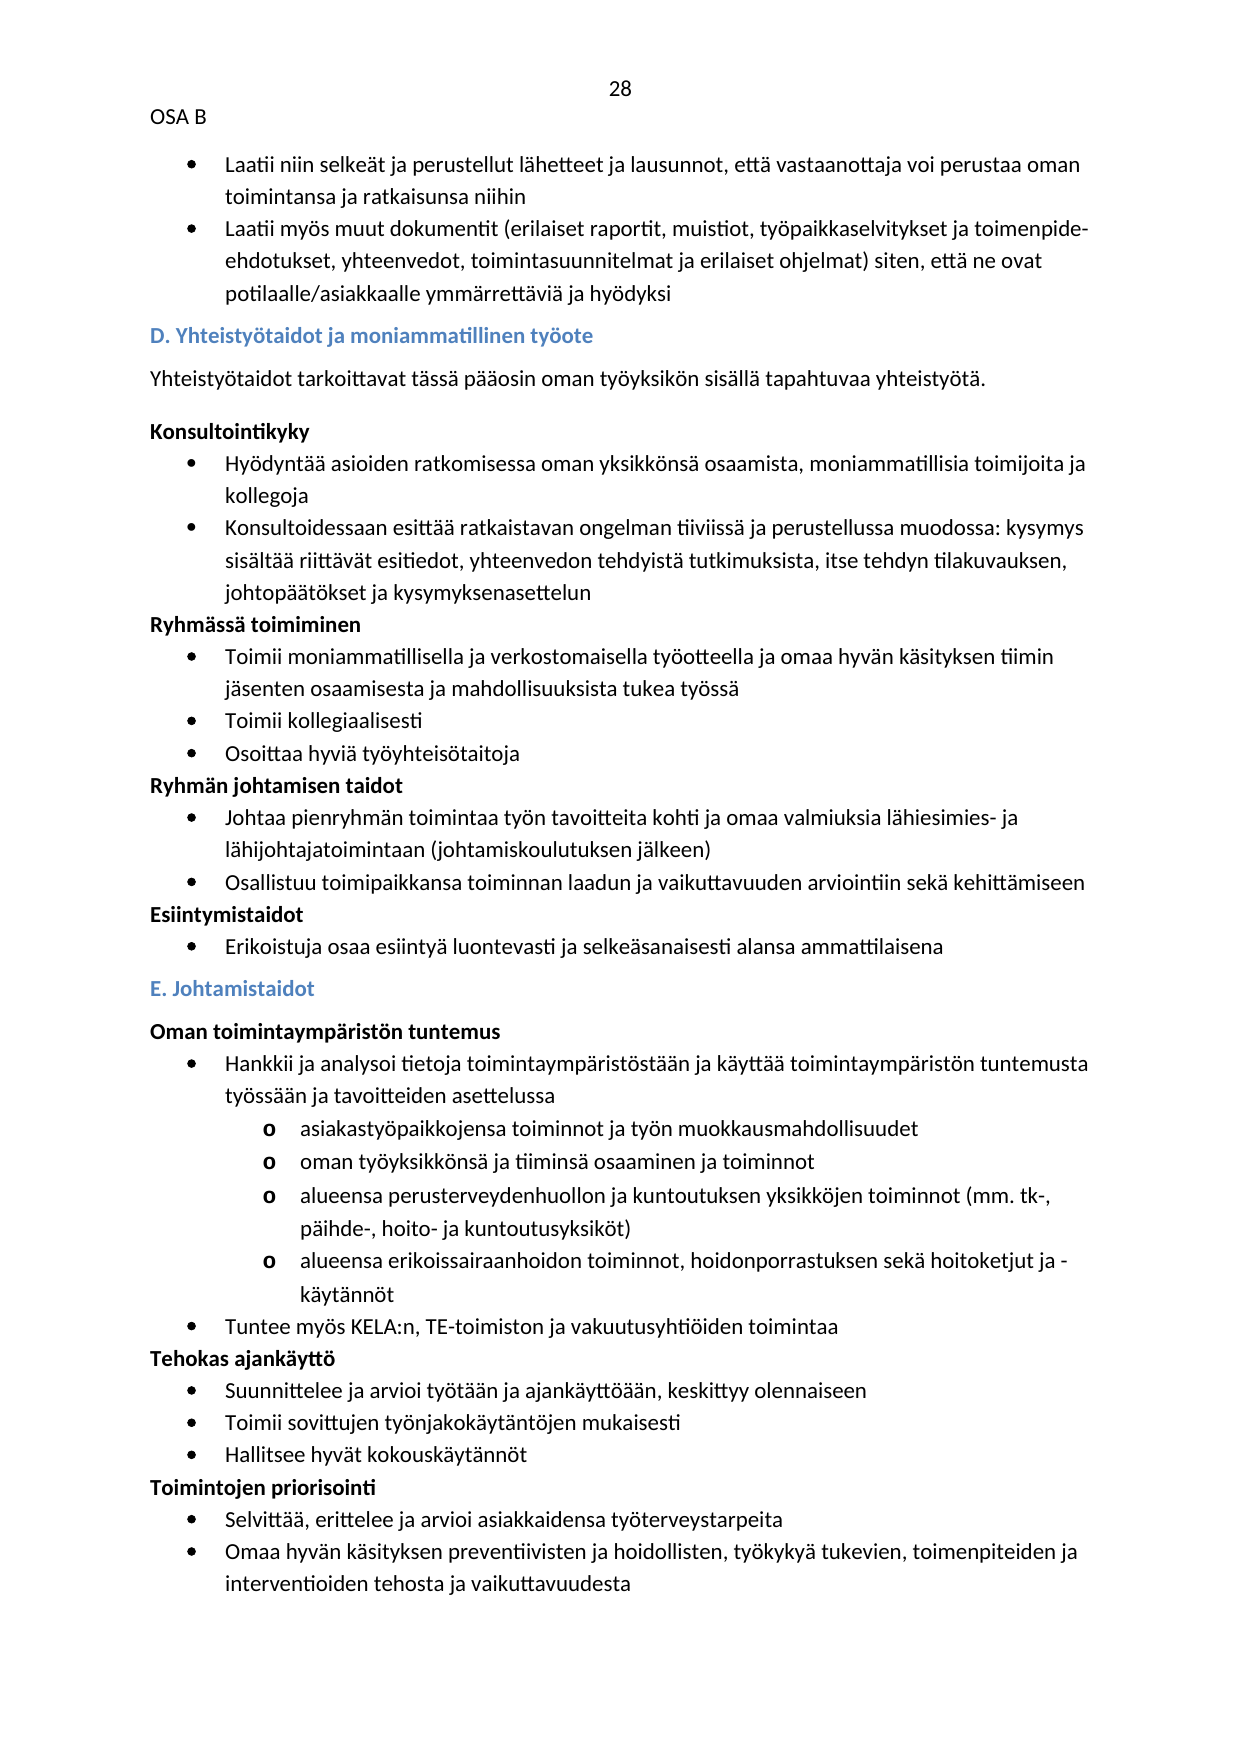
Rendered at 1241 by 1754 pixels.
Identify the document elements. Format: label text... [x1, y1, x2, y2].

list Laatii niin selkeät ja perustellut lähetteet ja lausunnot, että vastaanottaja voi perustaa oman toimintansa ja ratkaisunsa niihin [187, 150, 1090, 210]
list Toimii kollegiaalisesti [187, 707, 1090, 735]
text Esiintymistaidot [150, 900, 1090, 928]
text Ryhmässä toimiminen [150, 610, 1090, 638]
text Yhteistyötaidot tarkoittavat tässä pääosin oman työyksikön sisällä tapahtuvaa yhteistyötä. [150, 364, 1090, 392]
list Osoittaa hyviä työyhteisötaitoja [187, 739, 1090, 767]
list Laatii myös muut dokumentit (erilaiset raportit, muistiot, työpaikkaselvitykset ja toimenpide-ehdotukset, yhteenvedot, toimintasuunnitelmat ja erilaiset ohjelmat) siten, että ne ovat potilaalle/asiakkaalle ymmärrettäviä ja hyödyksi [187, 214, 1090, 307]
list Erikoistuja osaa esiintyä luontevasti ja selkeäsanaisesti alansa ammattilaisena [187, 932, 1090, 960]
list Hankkii ja analysoi tietoja toimintaympäristöstään ja käyttää toimintaympäristön tuntemusta työssään ja tavoitteiden asettelussa [187, 1049, 1090, 1109]
list alueensa perusterveydenhuollon ja kuntoutuksen yksikköjen toiminnot (mm. tk-, päihde-, hoito- ja kuntoutusyksiköt) [262, 1181, 1090, 1242]
list Johtaa pienryhmän toimintaa työn tavoitteita kohti ja omaa valmiuksia lähiesimies- ja lähijohtajatoimintaan (johtamiskoulutuksen jälkeen) [187, 803, 1090, 863]
list asiakastyöpaikkojensa toiminnot ja työn muokkausmahdollisuudet [262, 1114, 1090, 1143]
text Tehokas ajankäyttö [150, 1344, 1090, 1372]
list Toimii moniammatillisella ja verkostomaisella työotteella ja omaa hyvän käsityksen tiimin jäsenten osaamisesta ja mahdollisuuksista tukea työssä [187, 642, 1090, 702]
list Osallistuu toimipaikkansa toiminnan laadun ja vaikuttavuuden arviointiin sekä kehittämiseen [187, 868, 1090, 896]
list Hyödyntää asioiden ratkomisessa oman yksikkönsä osaamista, moniammatillisia toimijoita ja kollegoja [187, 449, 1090, 509]
list Suunnittelee ja arvioi työtään ja ajankäyttöään, keskittyy olennaiseen [187, 1376, 1090, 1404]
list Toimii sovittujen työnjakokäytäntöjen mukaisesti [187, 1408, 1090, 1436]
list Selvittää, erittelee ja arvioi asiakkaidensa työterveystarpeita [187, 1505, 1090, 1533]
list alueensa erikoissairaanhoidon toiminnot, hoidonporrastuksen sekä hoitoketjut ja -käytännöt [262, 1246, 1090, 1308]
text Konsultointikyky [150, 417, 1090, 445]
subtitle D. Yhteistyötaidot ja moniammatillinen työote [150, 321, 1090, 349]
list Konsultoidessaan esittää ratkaistavan ongelman tiiviissä ja perustellussa muodossa: kysymys sisältää riittävät esitiedot, yhteenvedon tehdyistä tutkimuksista, itse tehdyn tilakuvauksen, johtopäätökset ja kysymyksenasettelun [187, 513, 1090, 606]
list oman työyksikkönsä ja tiiminsä osaaminen ja toiminnot [262, 1147, 1090, 1176]
text Toimintojen priorisointi [150, 1473, 1090, 1501]
list Omaa hyvän käsityksen preventiivisten ja hoidollisten, työkykyä tukevien, toimenpiteiden ja interventioiden tehosta ja vaikuttavuudesta [187, 1537, 1090, 1597]
text Ryhmän johtamisen taidot [150, 771, 1090, 799]
subtitle E. Johtamistaidot [150, 974, 1090, 1003]
list Tuntee myös KELA:n, TE-toimiston ja vakuutusyhtiöiden toimintaa [187, 1312, 1090, 1340]
list Hallitsee hyvät kokouskäytännöt [187, 1441, 1090, 1469]
text Oman toimintaympäristön tuntemus [150, 1017, 1090, 1045]
